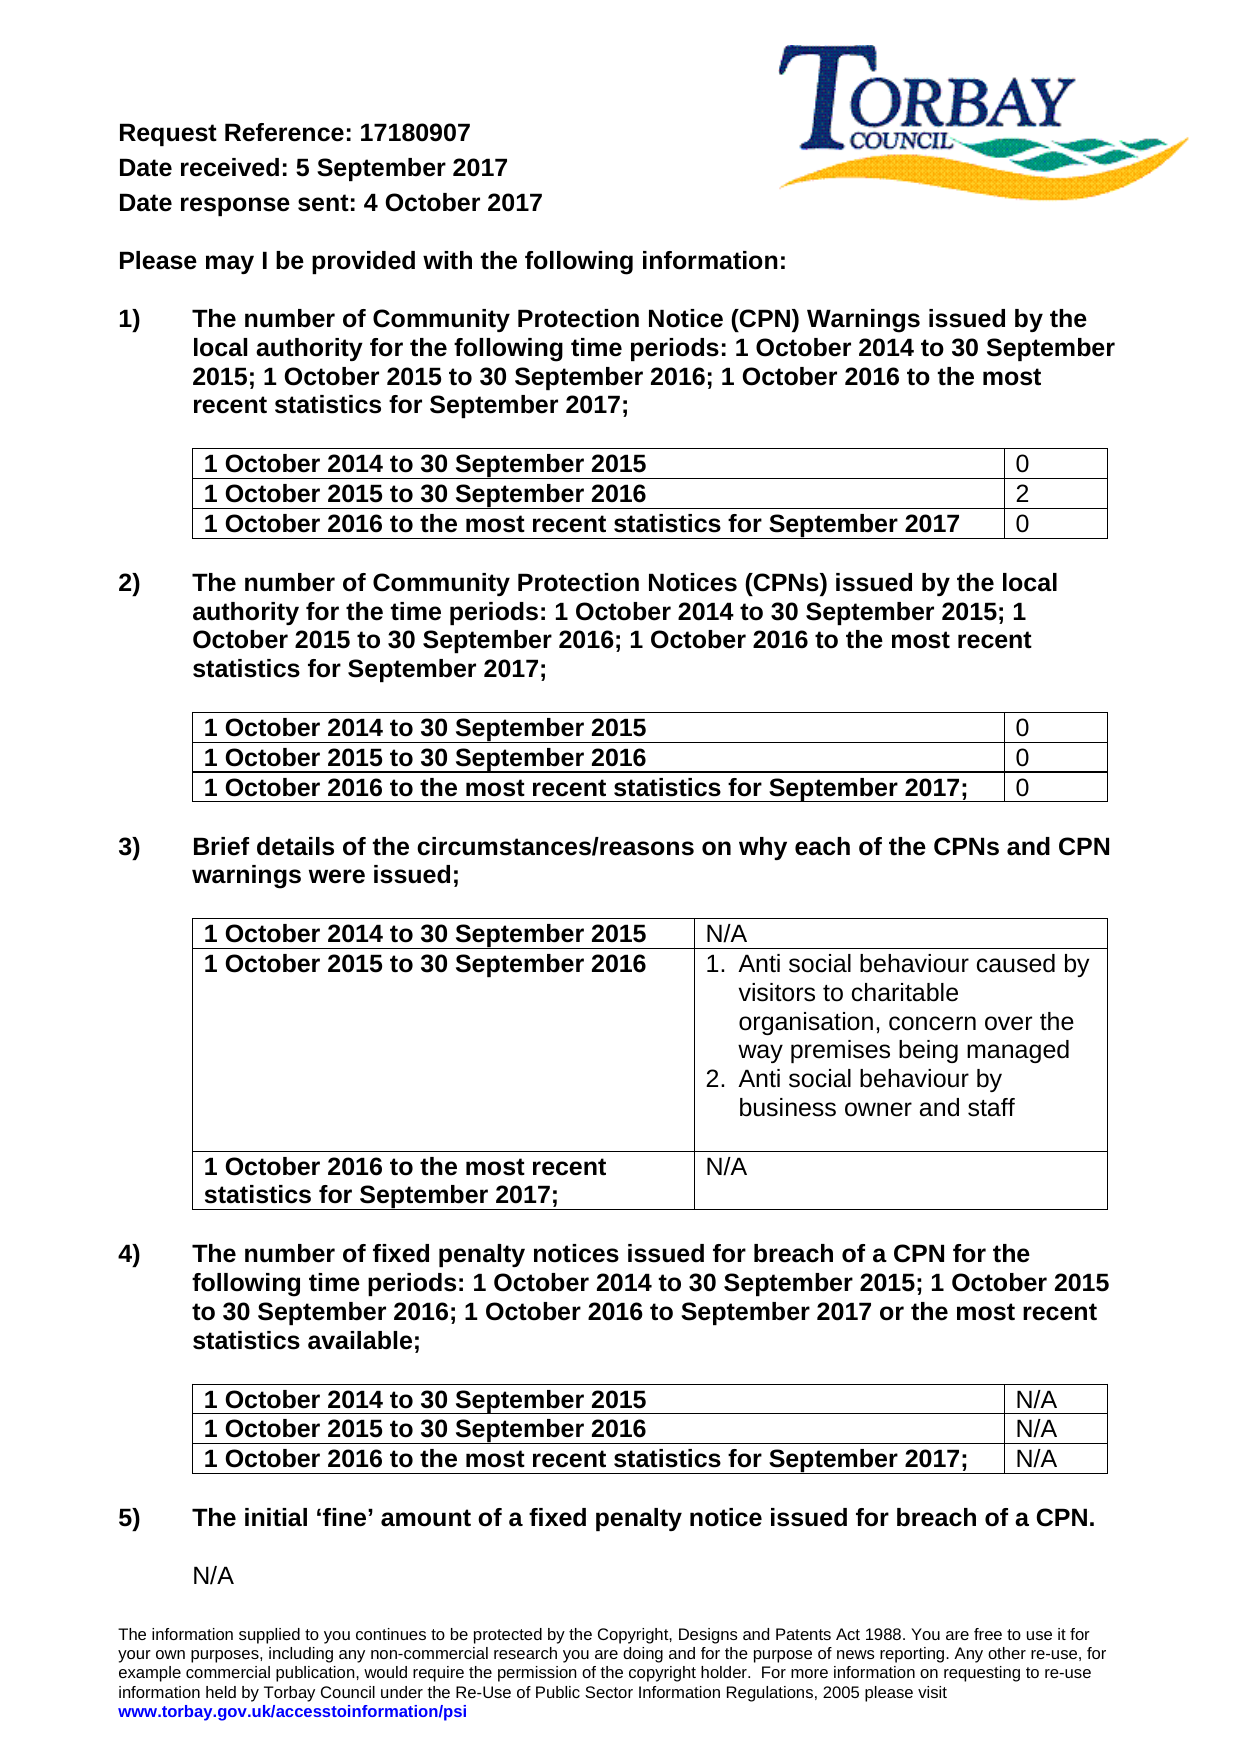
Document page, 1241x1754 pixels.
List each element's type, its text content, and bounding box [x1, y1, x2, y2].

list 4) The number of fixed penalty notices issued for breach of a CPN for the following time periods: 1 October 2014 to 30 September 2015; 1 October 2015 to 30 September 2016; 1 October 2016 to September 2017 or the most recent statistics available; [118, 1239, 1122, 1354]
table_cell 0 [1005, 773, 1107, 801]
table_cell 1 October 2016 to the most recent statistics for September 2017; [193, 1152, 694, 1209]
table_cell 1 October 2015 to 30 September 2016 [193, 1414, 1004, 1443]
list 5) The initial ‘fine’ amount of a fixed penalty notice issued for breach of a CPN. [118, 1503, 1122, 1532]
table_cell 1 October 2016 to the most recent statistics for September 2017; [193, 1444, 1004, 1473]
table_cell 0 [1005, 509, 1107, 537]
table_header N/A [1005, 1385, 1107, 1413]
table_cell Anti social behaviour caused by visitors to charitable organisation, concern over the way premises being managed Anti social behaviour by business owner and staff [695, 949, 1107, 1151]
table_cell 1 October 2015 to 30 September 2016 [193, 949, 694, 1151]
table_header 1 October 2014 to 30 September 2015 [193, 919, 694, 948]
table_cell N/A [695, 1152, 1107, 1209]
list 1) The number of Community Protection Notice (CPN) Warnings issued by the local authority for the following time periods: 1 October 2014 to 30 September 2015; 1 October 2015 to 30 September 2016; 1 October 2016 to the most recent statistics for September 2017; [118, 304, 1122, 419]
table_cell 1 October 2015 to 30 September 2016 [193, 743, 1004, 771]
picture [778, 45, 1189, 205]
table_header 0 [1005, 449, 1107, 478]
table_header N/A [695, 919, 1107, 948]
table_header 0 [1005, 713, 1107, 742]
table_cell 1 October 2015 to 30 September 2016 [193, 479, 1004, 508]
list N/A [192, 1561, 1122, 1590]
text Request Reference: 17180907 [118, 118, 1122, 147]
table_header 1 October 2014 to 30 September 2015 [193, 449, 1004, 478]
text Date received: 5 September 2017 [118, 153, 1122, 182]
table_cell 0 [1005, 743, 1107, 771]
table_cell 1 October 2016 to the most recent statistics for September 2017 [193, 509, 1004, 537]
list 3) Brief details of the circumstances/reasons on why each of the CPNs and CPN warnings were issued; [118, 831, 1122, 889]
table_header 1 October 2014 to 30 September 2015 [193, 713, 1004, 742]
table_cell N/A [1005, 1444, 1107, 1473]
table_cell 2 [1005, 479, 1107, 508]
text Date response sent: 4 October 2017 [118, 188, 1122, 217]
table_header 1 October 2014 to 30 September 2015 [193, 1385, 1004, 1413]
table_cell 1 October 2016 to the most recent statistics for September 2017; [193, 773, 1004, 801]
table_cell N/A [1005, 1414, 1107, 1443]
list 2) The number of Community Protection Notices (CPNs) issued by the local authority for the time periods: 1 October 2014 to 30 September 2015; 1 October 2015 to 30 September 2016; 1 October 2016 to the most recent statistics for September 2017; [118, 568, 1122, 683]
text Please may I be provided with the following information: [118, 246, 1122, 275]
